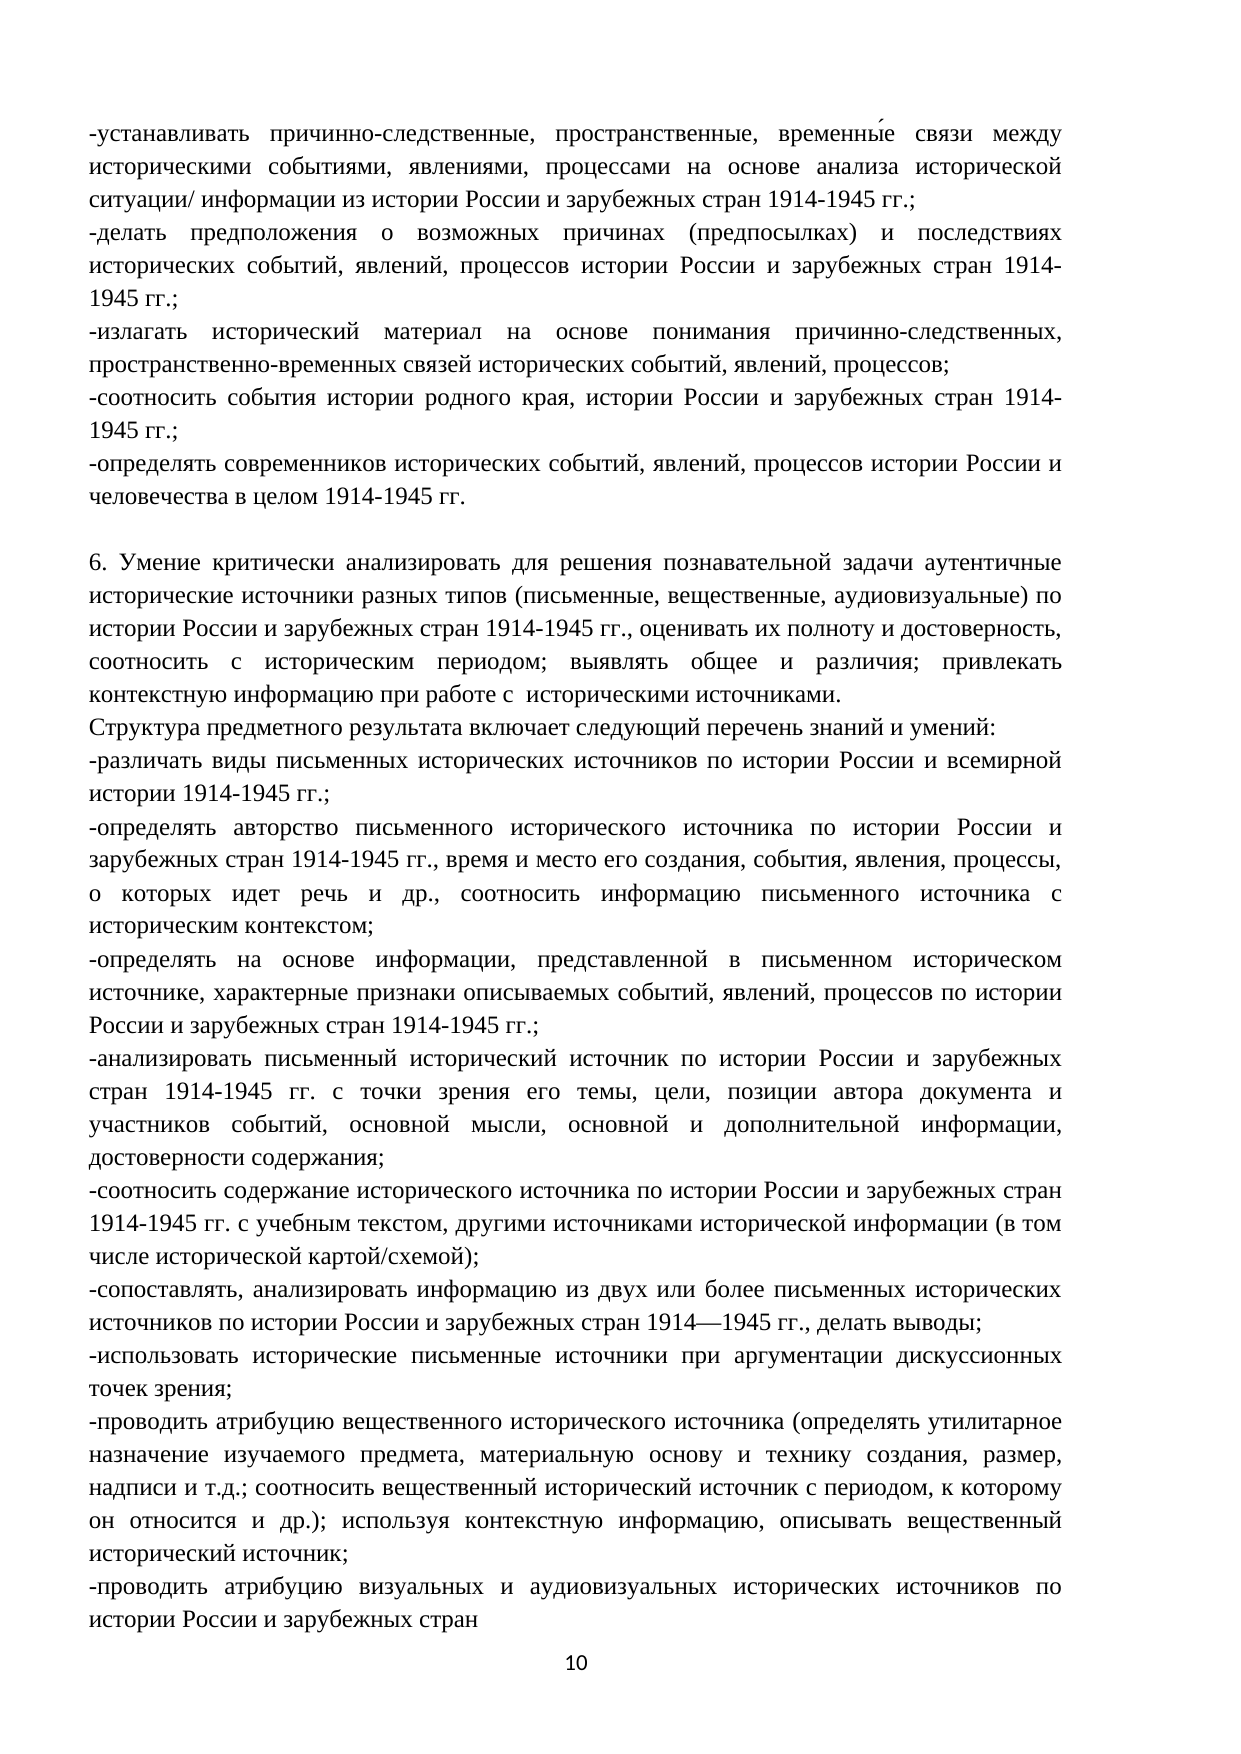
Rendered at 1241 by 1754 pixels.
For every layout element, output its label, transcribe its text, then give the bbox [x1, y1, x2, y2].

text Структура предметного результата включает следующий перечень знаний и умений: [88, 712, 1063, 741]
text -анализировать письменный исторический источник по истории России и зарубежных стран 1914-1945 гг. с точки зрения его темы, цели, позиции автора документа и участников событий, основной мысли, основной и дополнительной информации, достоверности содержания; [88, 1043, 1063, 1171]
text -использовать исторические письменные источники при аргументации дискуссионных точек зрения; [88, 1340, 1063, 1402]
text -устанавливать причинно-следственные, пространственные, временны́е связи между историческими событиями, явлениями, процессами на основе анализа исторической ситуации/ информации из истории России и зарубежных стран 1914-1945 гг.; [88, 118, 1063, 213]
text -определять на основе информации, представленной в письменном историческом источнике, характерные признаки описываемых событий, явлений, процессов по истории России и зарубежных стран 1914-1945 гг.; [88, 944, 1063, 1038]
text -определять современников исторических событий, явлений, процессов истории России и человечества в целом 1914-1945 гг. [88, 448, 1063, 510]
text -различать виды письменных исторических источников по истории России и всемирной истории 1914-1945 гг.; [88, 746, 1063, 807]
text 6. Умение критически анализировать для решения познавательной задачи аутентичные исторические источники разных типов (письменные, вещественные, аудиовизуальные) по истории России и зарубежных стран 1914-1945 гг., оценивать их полноту и достоверность, соотносить с историческим периодом; выявлять общее и различия; привлекать контекстную информацию при работе с историческими источниками. [88, 547, 1063, 708]
text -определять авторство письменного исторического источника по истории России и зарубежных стран 1914-1945 гг., время и место его создания, события, явления, процессы, о которых идет речь и др., соотносить информацию письменного источника с историческим контекстом; [88, 812, 1063, 939]
text -соотносить содержание исторического источника по истории России и зарубежных стран 1914-1945 гг. с учебным текстом, другими источниками исторической информации (в том числе исторической картой/схемой); [88, 1175, 1063, 1269]
text -делать предположения о возможных причинах (предпосылках) и последствиях исторических событий, явлений, процессов истории России и зарубежных стран 1914-1945 гг.; [88, 217, 1063, 312]
text -сопоставлять, анализировать информацию из двух или более письменных исторических источников по истории России и зарубежных стран 1914—1945 гг., делать выводы; [88, 1274, 1063, 1336]
text -соотносить события истории родного края, истории России и зарубежных стран 1914-1945 гг.; [88, 382, 1063, 444]
text -проводить атрибуцию визуальных и аудиовизуальных исторических источников по истории России и зарубежных стран [88, 1571, 1063, 1633]
text -излагать исторический материал на основе понимания причинно-следственных, пространственно-временных связей исторических событий, явлений, процессов; [88, 316, 1063, 378]
text -проводить атрибуцию вещественного исторического источника (определять утилитарное назначение изучаемого предмета, материальную основу и технику создания, размер, надписи и т.д.; соотносить вещественный исторический источник с периодом, к которому он относится и др.); используя контекстную информацию, описывать вещественный исторический источник; [88, 1406, 1063, 1567]
